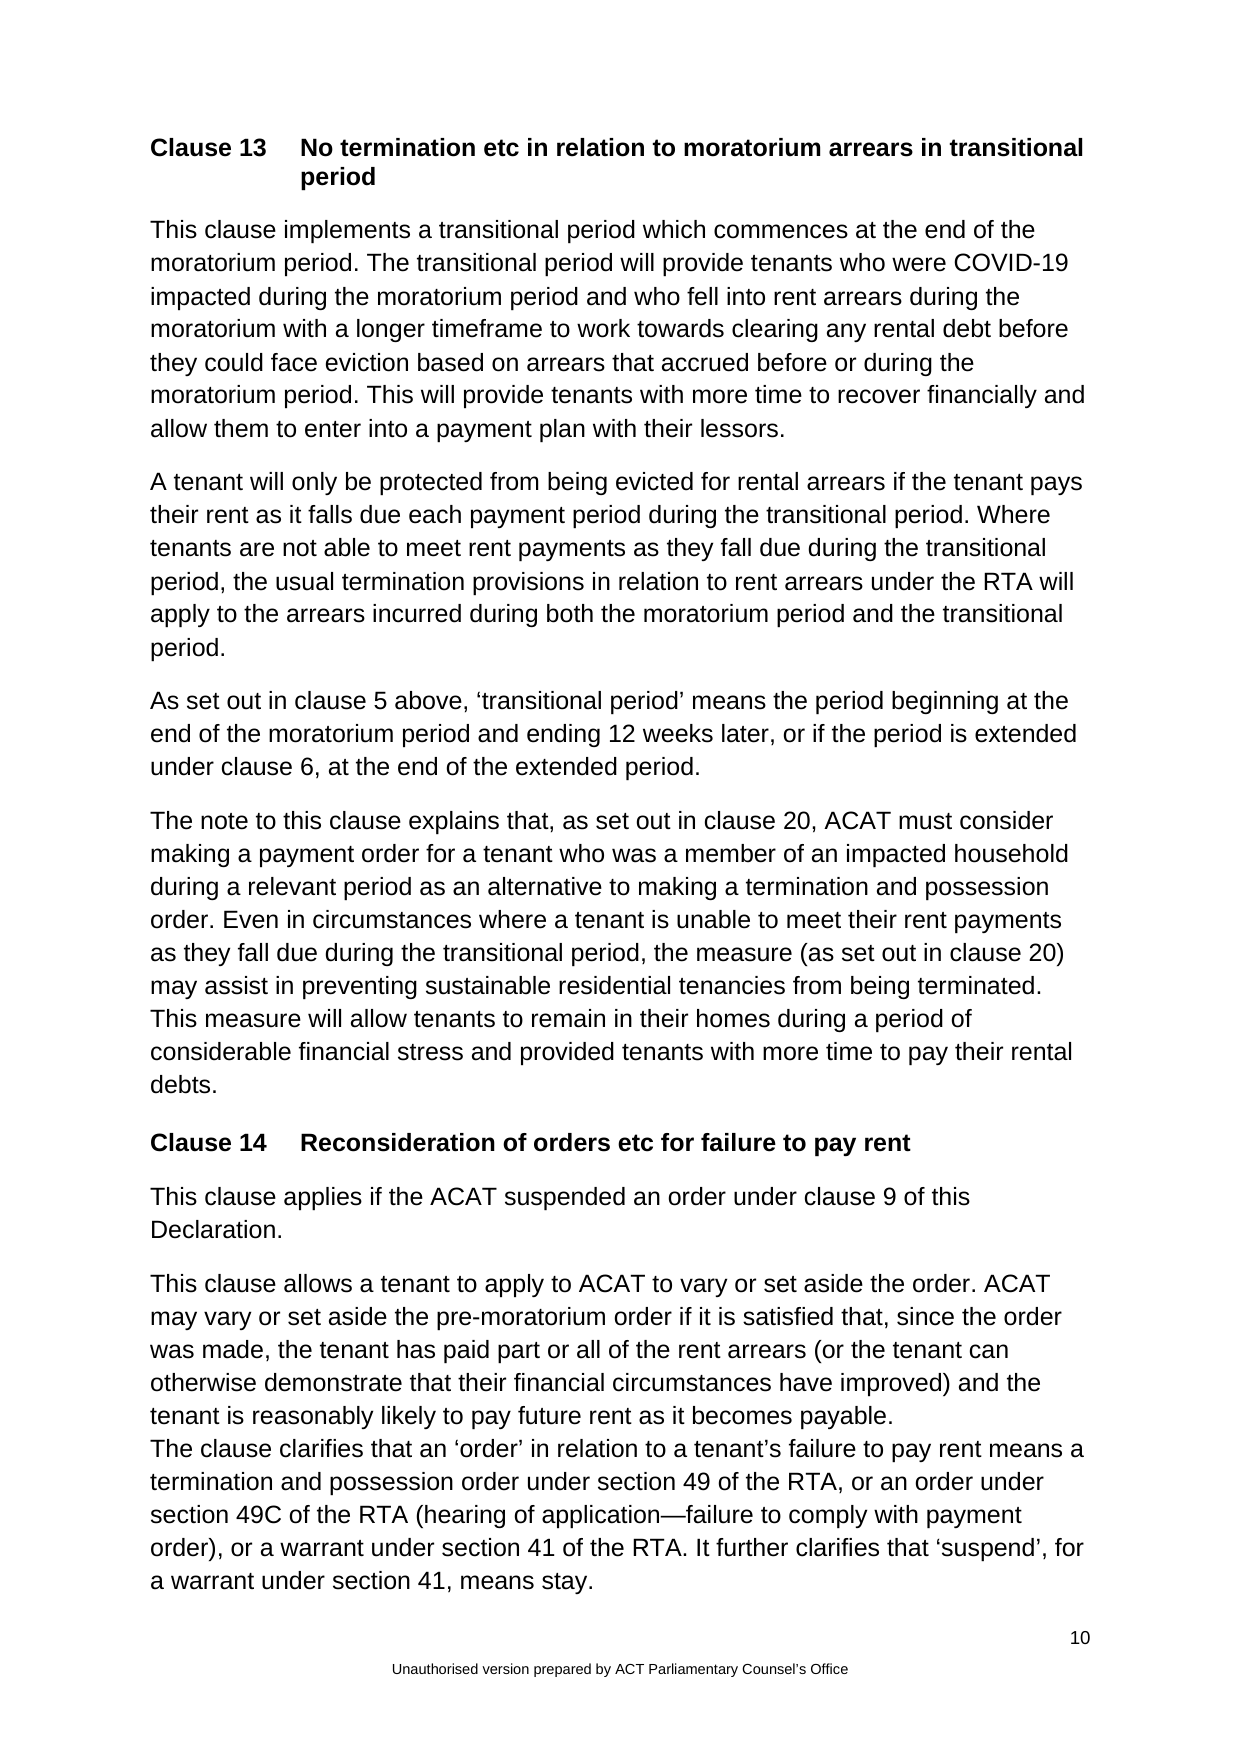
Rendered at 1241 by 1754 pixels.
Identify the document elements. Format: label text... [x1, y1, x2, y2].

text As set out in clause 5 above, ‘transitional period’ means the period beginning at the end of the moratorium period and ending 12 weeks later, or if the period is extended under clause 6, at the end of the extended period. [150, 686, 1090, 781]
text This clause implements a transitional period which commences at the end of the moratorium period. The transitional period will provide tenants who were COVID-19 impacted during the moratorium period and who fell into rent arrears during the moratorium with a longer timeframe to work towards clearing any rental debt before they could face eviction based on arrears that accrued before or during the moratorium period. This will provide tenants with more time to recover financially and allow them to enter into a payment plan with their lessors. [150, 215, 1090, 442]
text A tenant will only be protected from being evicted for rental arrears if the tenant pays their rent as it falls due each payment period during the transitional period. Where tenants are not able to meet rent payments as they fall due during the transitional period, the usual termination provisions in relation to rent arrears under the RTA will apply to the arrears incurred during both the moratorium period and the transitional period. [150, 467, 1090, 661]
text This clause applies if the ACAT suspended an order under clause 9 of this Declaration. [150, 1182, 1090, 1244]
text This clause allows a tenant to apply to ACAT to vary or set aside the order. ACAT may vary or set aside the pre-moratorium order if it is satisfied that, since the order was made, the tenant has paid part or all of the rent arrears (or the tenant can otherwise demonstrate that their financial circumstances have improved) and the tenant is reasonably likely to pay future rent as it becomes payable. The clause clarifies that an ‘order’ in relation to a tenant’s failure to pay rent means a termination and possession order under section 49 of the RTA, or an order under section 49C of the RTA (hearing of application—failure to comply with payment order), or a warrant under section 41 of the RTA. It further clarifies that ‘suspend’, for a warrant under section 41, means stay. [150, 1269, 1090, 1595]
text The note to this clause explains that, as set out in clause 20, ACAT must consider making a payment order for a tenant who was a member of an impacted household during a relevant period as an alternative to making a termination and possession order. Even in circumstances where a tenant is unable to meet their rent payments as they fall due during the transitional period, the measure (as set out in clause 20) may assist in preventing sustainable residential tenancies from being terminated. This measure will allow tenants to remain in their homes during a period of considerable financial stress and provided tenants with more time to pay their rental debts. [150, 806, 1090, 1099]
subtitle Clause 13 No termination etc in relation to moratorium arrears in transitional period [150, 133, 1090, 190]
subtitle Clause 14 Reconsideration of orders etc for failure to pay rent [150, 1128, 1090, 1157]
